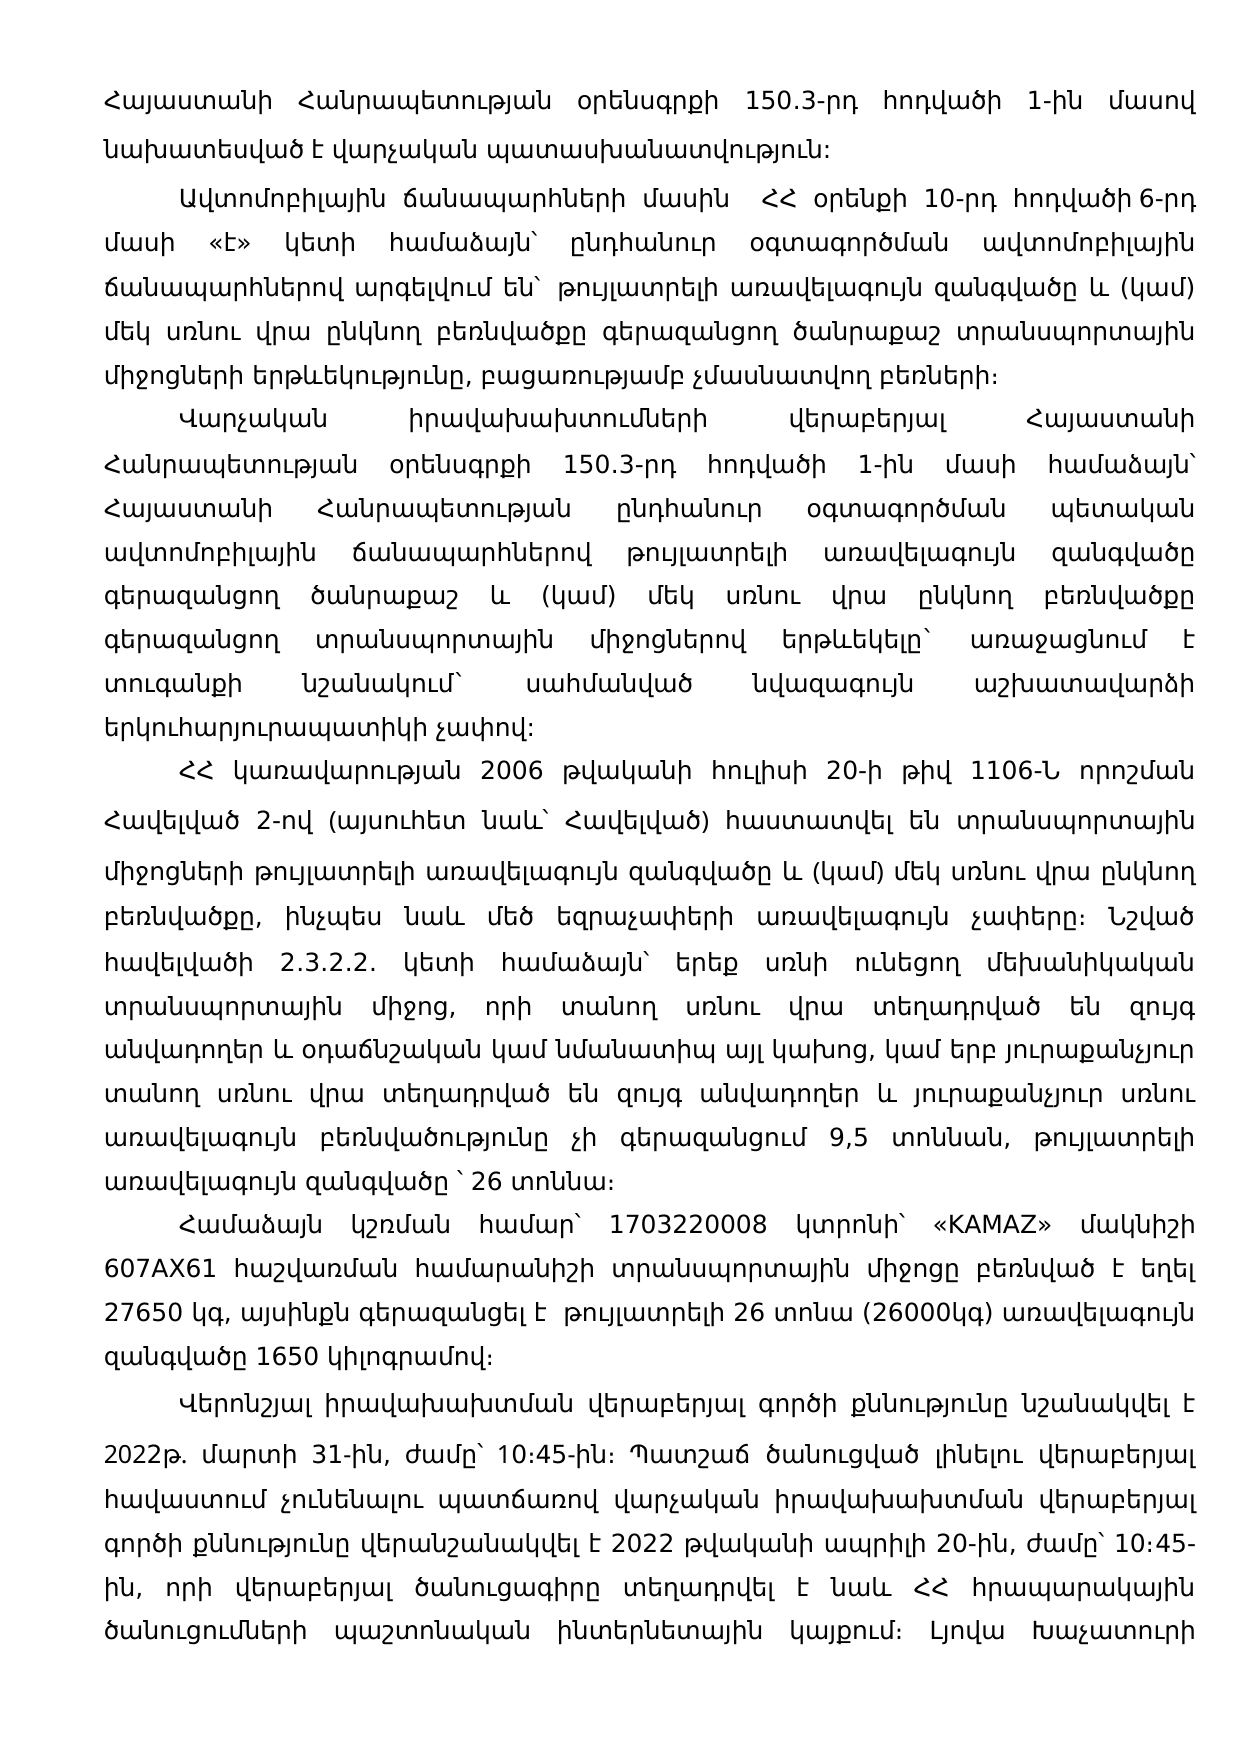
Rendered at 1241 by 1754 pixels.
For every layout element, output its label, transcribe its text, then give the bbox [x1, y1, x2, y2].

text ՀՀ կառավարության 2006 թվականի հուլիսի 20-ի թիվ 1106-Ն որոշման Հավելված 2-ով (այսուհետ նաև՝ Հավելված) հաստատվել են տրանսպորտային միջոցների թույլատրելի առավելագույն զանգվածը և (կամ) մեկ սռնու վրա ընկնող բեռնվածքը, ինչպես նաև մեծ եզրաչափերի առավելագույն չափերը։ Նշված հավելվածի 2․3․2․2․ կետի համաձայն՝ երեք սռնի ունեցող մեխանիկական տրանսպորտային միջոց, որի տանող սռնու վրա տեղադրված են զույգ անվադողեր և օդաճնշական կամ նմանատիպ այլ կախոց, կամ երբ յուրաքանչյուր տանող սռնու վրա տեղադրված են զույգ անվադողեր և յուրաքանչյուր սռնու առավելագույն բեռնվածությունը չի գերազանցում 9,5 տոննան, թույլատրելի առավելագույն զանգվածը ՝ 26 տոննա։ [103, 757, 1196, 1196]
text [103, 84, 1196, 166]
text Վարչական իրավախախտումների վերաբերյալ Հայաստանի Հանրապետության օրենսգրքի 150․3-րդ հոդվածի 1-ին մասի համաձայն՝ Հայաստանի Հանրապետության ընդհանուր օգտագործման պետական ավտոմոբիլային ճանապարհներով թույլատրելի առավելագույն զանգվածը գերազանցող ծանրաքաշ և (կամ) մեկ սռնու վրա ընկնող բեռնվածքը գերազանցող տրանսպորտային միջոցներով երթևեկելը` առաջացնում է տուգանքի նշանակում` սահմանված նվազագույն աշխատավարձի երկուհարյուրապատիկի չափով: [103, 404, 1196, 742]
text Ավտոմոբիլային ճանապարհների մասին ՀՀ օրենքի 10-րդ հոդվածի 6-րդ մասի «է» կետի համաձայն՝ ընդհանուր օգտագործման ավտոմոբիլային ճանապարհներով արգելվում են՝ թույլատրելի առավելագույն զանգվածը և (կամ) մեկ սռնու վրա ընկնող բեռնվածքը գերազանցող ծանրաքաշ տրանսպորտային միջոցների երթևեկությունը, բացառությամբ չմասնատվող բեռների։ [103, 183, 1196, 390]
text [103, 1386, 1196, 1646]
text Համաձայն կշռման համար՝ 1703220008 կտրոնի՝ «KAMAZ» մակնիշի 607AX61 հաշվառման համարանիշի տրանսպորտային միջոցը բեռնված է եղել 27650 կգ, այսինքն գերազանցել է թույլատրելի 26 տոնա (26000կգ) առավելագույն զանգվածը 1650 կիլոգրամով։ [103, 1211, 1196, 1371]
